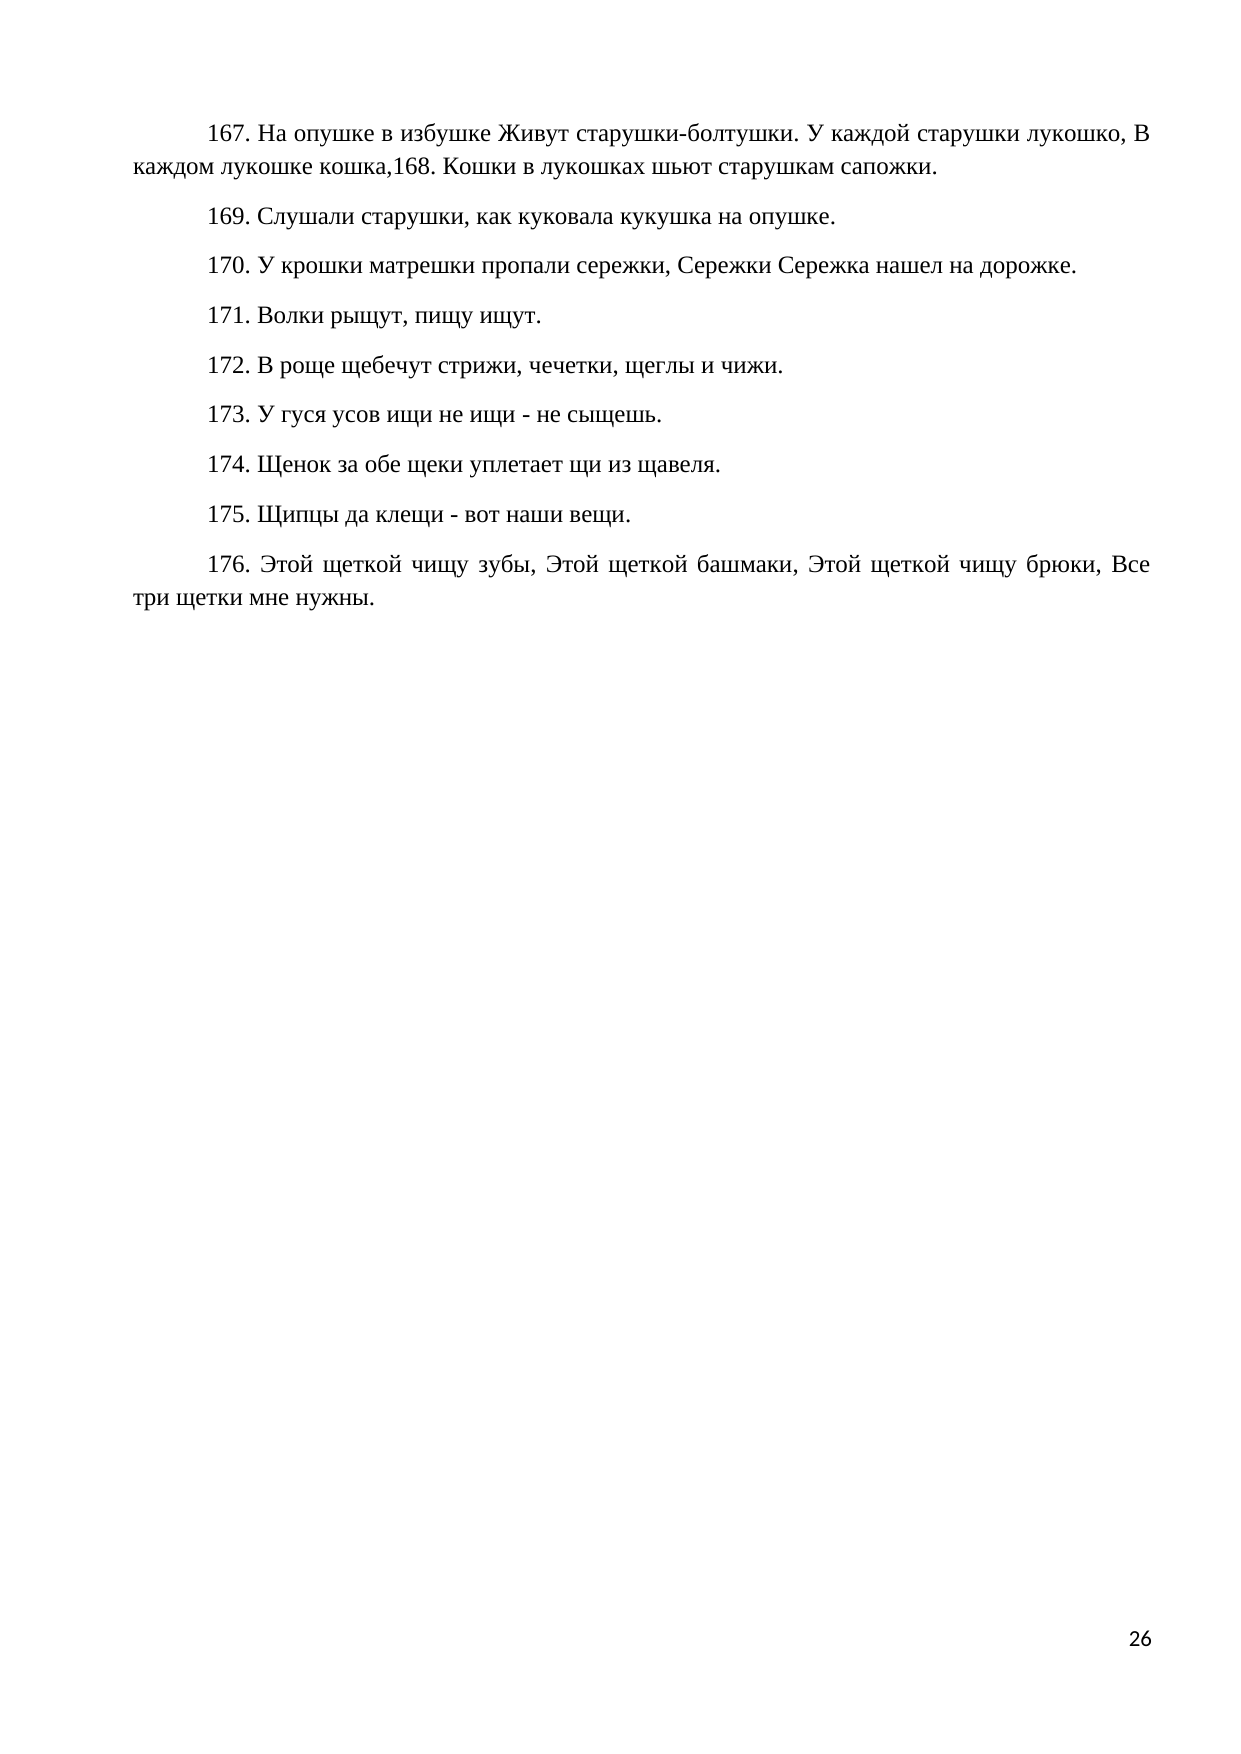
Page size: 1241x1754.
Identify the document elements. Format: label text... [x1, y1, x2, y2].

text 176. Этой щеткой чищу зубы, Этой щеткой башмаки, Этой щеткой чищу брюки, Все три щетки мне нужны. [133, 549, 1152, 610]
text 174. Щенок за обе щеки уплетает щи из щавеля. [133, 449, 1152, 478]
text 171. Волки рыщут, пищу ищут. [133, 300, 1152, 329]
text 175. Щипцы да клещи - вот наши вещи. [133, 499, 1152, 528]
text 169. Слушали старушки, как куковала кукушка на опушке. [133, 201, 1152, 229]
text 173. У гуся усов ищи не ищи - не сыщешь. [133, 399, 1152, 428]
text 167. На опушке в избушке Живут старушки-болтушки. У каждой старушки лукошко, В каждом лукошке кошка,168. Кошки в лукошках шьют старушкам сапожки. [133, 118, 1152, 180]
text 172. В роще щебечут стрижи, чечетки, щеглы и чижи. [133, 350, 1152, 379]
text 170. У крошки матрешки пропали сережки, Сережки Сережка нашел на дорожке. [133, 251, 1152, 279]
